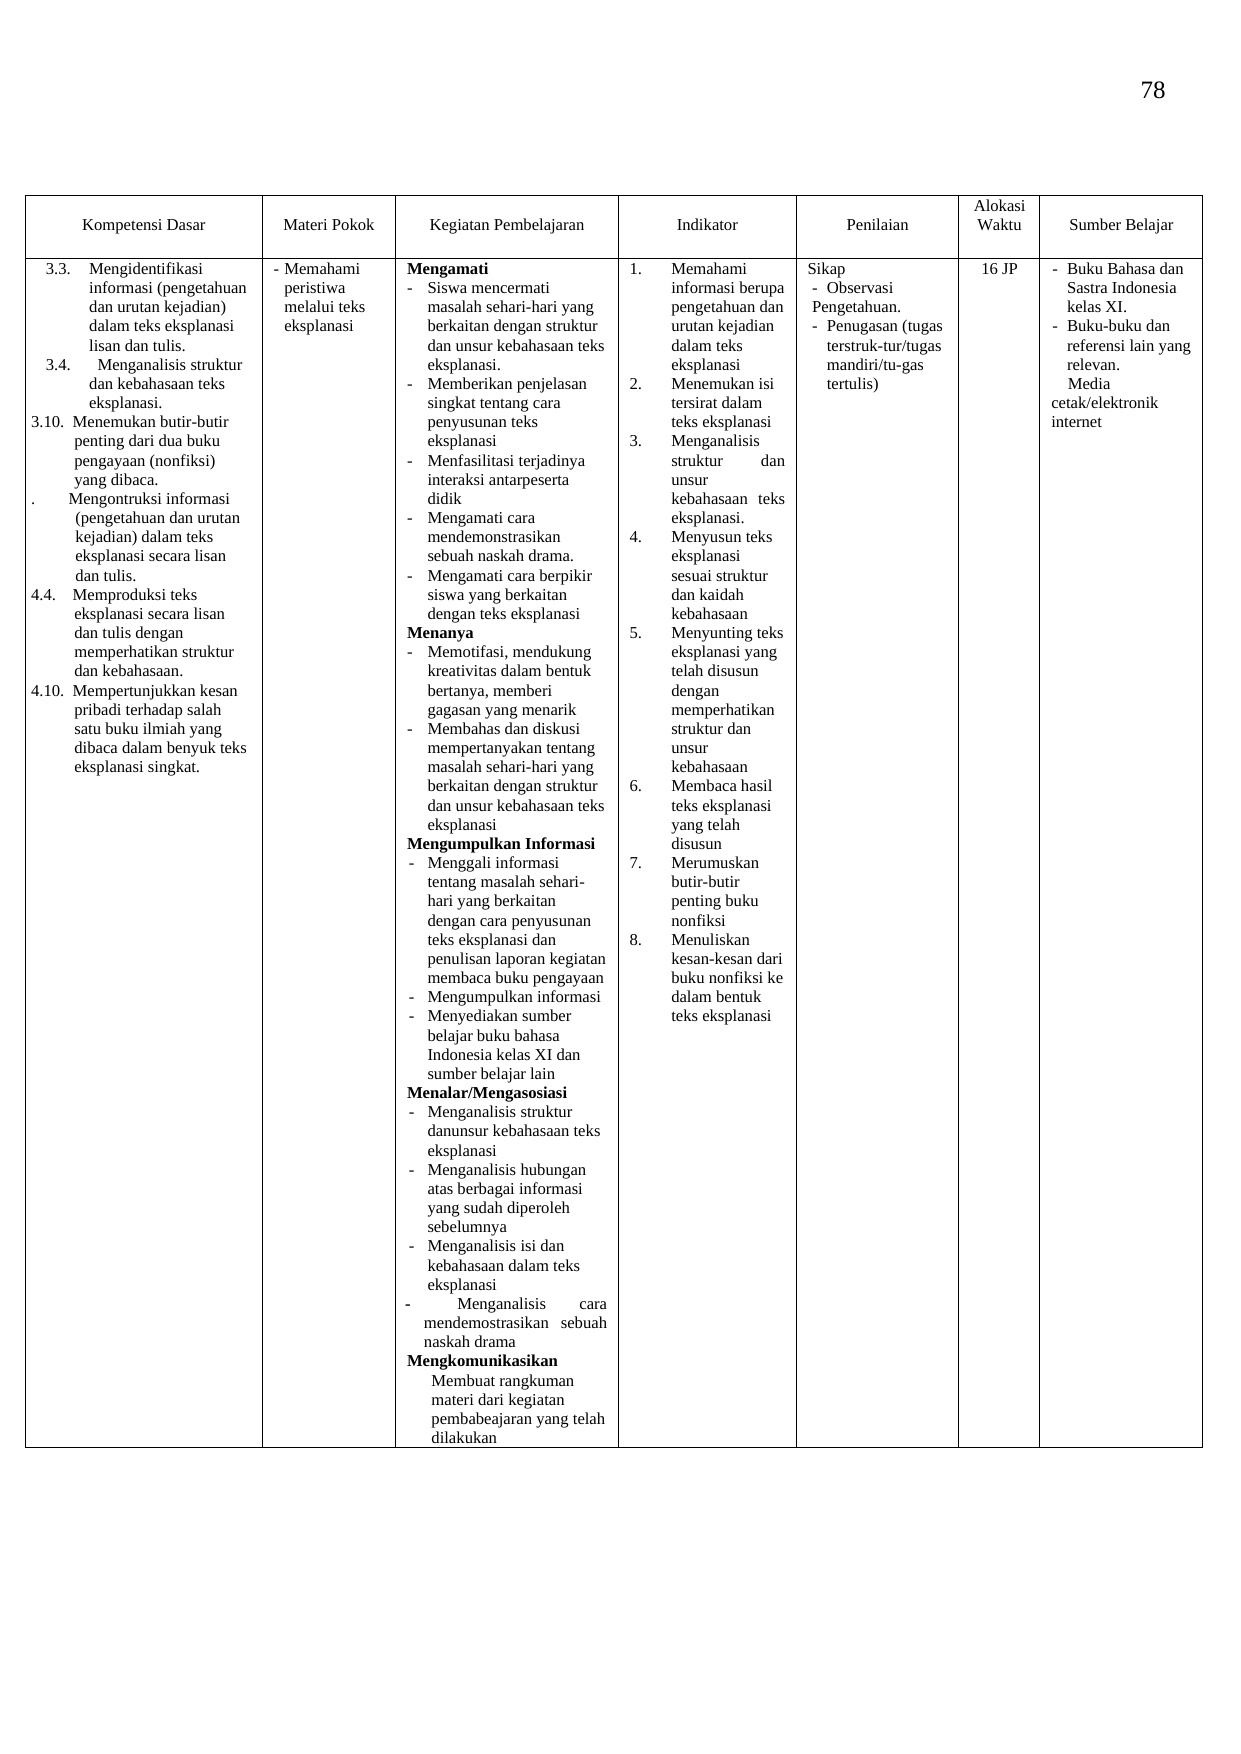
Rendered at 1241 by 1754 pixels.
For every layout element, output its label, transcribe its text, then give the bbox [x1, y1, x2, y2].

table_header Sumber Belajar [1040, 196, 1202, 258]
table_cell Sikap Observasi Pengetahuan. Penugasan (tugas terstruk-tur/tugas mandiri/tu-gas tertulis) [797, 259, 958, 1447]
table_header Indikator [619, 196, 796, 258]
table_cell Mengidentifikasi informasi (pengetahuan dan urutan kejadian) dalam teks eksplanasi lisan dan tulis. Menganalisis struktur dan kebahasaan teks eksplanasi. 3.10. Menemukan butir-butir penting dari dua buku pengayaan (nonfiksi) yang dibaca. . Mengontruksi informasi (pengetahuan dan urutan kejadian) dalam teks eksplanasi secara lisan dan tulis. 4.4. Memproduksi teks eksplanasi secara lisan dan tulis dengan memperhatikan struktur dan kebahasaan. 4.10. Mempertunjukkan kesan pribadi terhadap salah satu buku ilmiah yang dibaca dalam benyuk teks eksplanasi singkat. [26, 259, 262, 1447]
table_cell Memahami peristiwa melalui teks eksplanasi [263, 259, 395, 1447]
table_header Kegiatan Pembelajaran [396, 196, 618, 258]
table_header Alokasi Waktu [959, 196, 1039, 258]
table_header Kompetensi Dasar [26, 196, 262, 258]
table_header Materi Pokok [263, 196, 395, 258]
table_cell 16 JP [959, 259, 1039, 1447]
table_header Penilaian [797, 196, 958, 258]
table_cell Mengamati Siswa mencermati masalah sehari-hari yang berkaitan dengan struktur dan unsur kebahasaan teks eksplanasi. Memberikan penjelasan singkat tentang cara penyusunan teks eksplanasi Menfasilitasi terjadinya interaksi antarpeserta didik Mengamati cara mendemonstrasikan sebuah naskah drama. Mengamati cara berpikir siswa yang berkaitan dengan teks eksplanasi Menanya Memotifasi, mendukung kreativitas dalam bentuk bertanya, memberi gagasan yang menarik Membahas dan diskusi mempertanyakan tentang masalah sehari-hari yang berkaitan dengan struktur dan unsur kebahasaan teks eksplanasi Mengumpulkan Informasi Menggali informasi tentang masalah sehari-hari yang berkaitan dengan cara penyusunan teks eksplanasi dan penulisan laporan kegiatan membaca buku pengayaan Mengumpulkan informasi Menyediakan sumber belajar buku bahasa Indonesia kelas XI dan sumber belajar lain Menalar/Mengasosiasi Menganalisis struktur danunsur kebahasaan teks eksplanasi Menganalisis hubungan atas berbagai informasi yang sudah diperoleh sebelumnya Menganalisis isi dan kebahasaan dalam teks eksplanasi Menganalisis cara mendemostrasikan sebuah naskah drama Mengkomunikasikan Membuat rangkuman materi dari kegiatan pembabeajaran yang telah dilakukan [396, 259, 618, 1447]
table_cell Memahami informasi berupa pengetahuan dan urutan kejadian dalam teks eksplanasi Menemukan isi tersirat dalam teks eksplanasi Menganalisis struktur dan unsur kebahasaan teks eksplanasi. Menyusun teks eksplanasi sesuai struktur dan kaidah kebahasaan Menyunting teks eksplanasi yang telah disusun dengan memperhatikan struktur dan unsur kebahasaan Membaca hasil teks eksplanasi yang telah disusun Merumuskan butir-butir penting buku nonfiksi Menuliskan kesan-kesan dari buku nonfiksi ke dalam bentuk teks eksplanasi [619, 259, 796, 1447]
table_cell Buku Bahasa dan Sastra Indonesia kelas XI. Buku-buku dan referensi lain yang relevan. Media cetak/elektronik internet [1040, 259, 1202, 1447]
